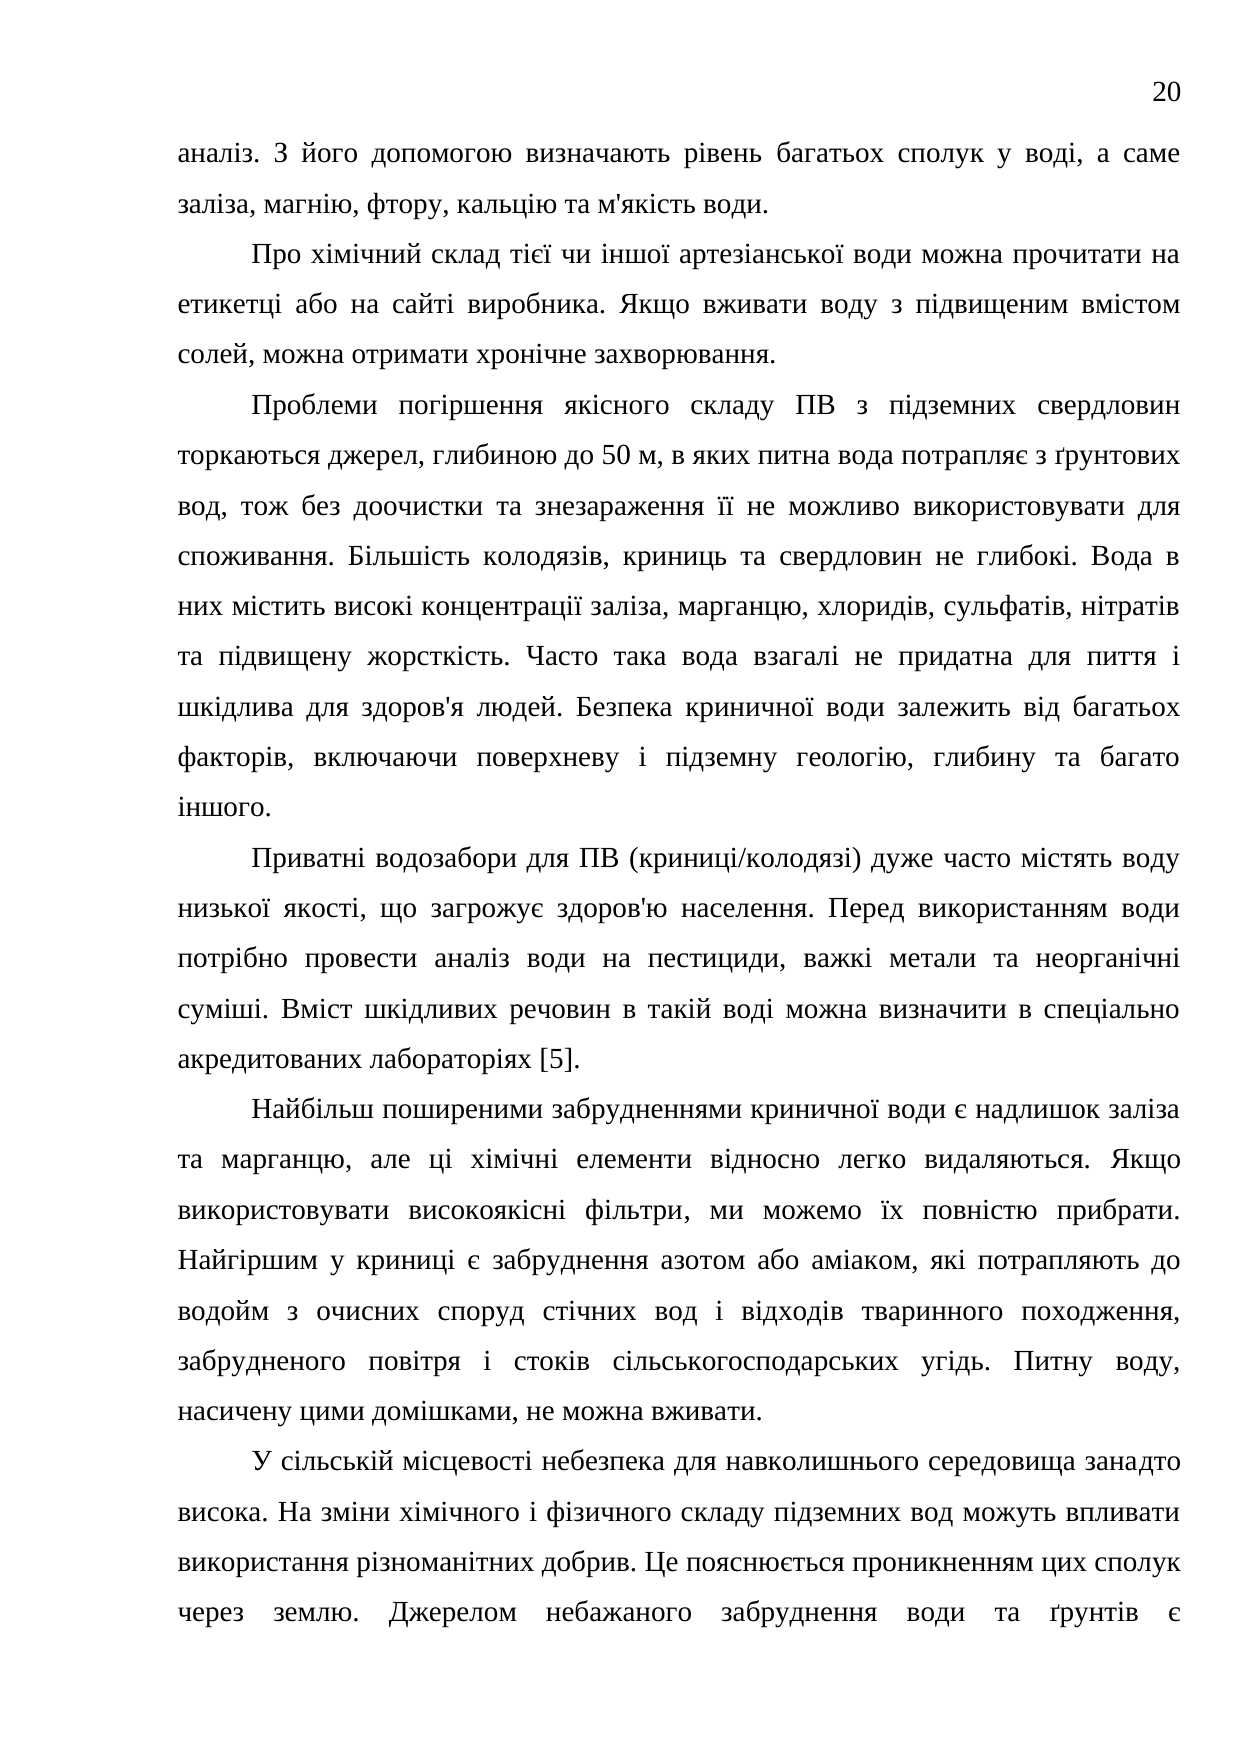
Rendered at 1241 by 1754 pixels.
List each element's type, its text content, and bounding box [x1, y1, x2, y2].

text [177, 1443, 1181, 1628]
text Проблеми погіршення якісного складу ПВ з підземних свердловин торкаються джерел, глибиною до 50 м, в яких питна вода потрапляє з ґрунтових вод, тож без доочистки та знезараження її не можливо використовувати для споживання. Більшість колодязів, криниць та свердловин не глибокі. Вода в них містить високі концентрації заліза, марганцю, хлоридів, сульфатів, нітратів та підвищену жорсткість. Часто така вода взагалі не придатна для пиття і шкідлива для здоров'я людей. Безпека криничної води залежить від багатьох факторів, включаючи поверхневу і підземну геологію, глибину та багато іншого. [177, 387, 1181, 823]
text Приватні водозабори для ПВ (криниці/колодязі) дуже часто містять воду низької якості, що загрожує здоров'ю населення. Перед використанням води потрібно провести аналіз води на пестициди, важкі метали та неорганічні суміші. Вміст шкідливих речовин в такій воді можна визначити в спеціально акредитованих лабораторіях [5]. [177, 840, 1181, 1074]
text Про хімічний склад тієї чи іншої артезіанської води можна прочитати на етикетці або на сайті виробника. Якщо вживати воду з підвищеним вмістом солей, можна отримати хронічне захворювання. [177, 236, 1181, 370]
text Найбільш поширеними забрудненнями криничної води є надлишок заліза та марганцю, але ці хімічні елементи відносно легко видаляються. Якщо використовувати високоякісні фільтри, ми можемо їх повністю прибрати. Найгіршим у криниці є забруднення азотом або аміаком, які потрапляють до водойм з очисних споруд стічних вод і відходів тваринного походження, забрудненого повітря і стоків сільськогосподарських угідь. Питну воду, насичену цими домішками, не можна вживати. [177, 1091, 1181, 1427]
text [177, 135, 1181, 219]
